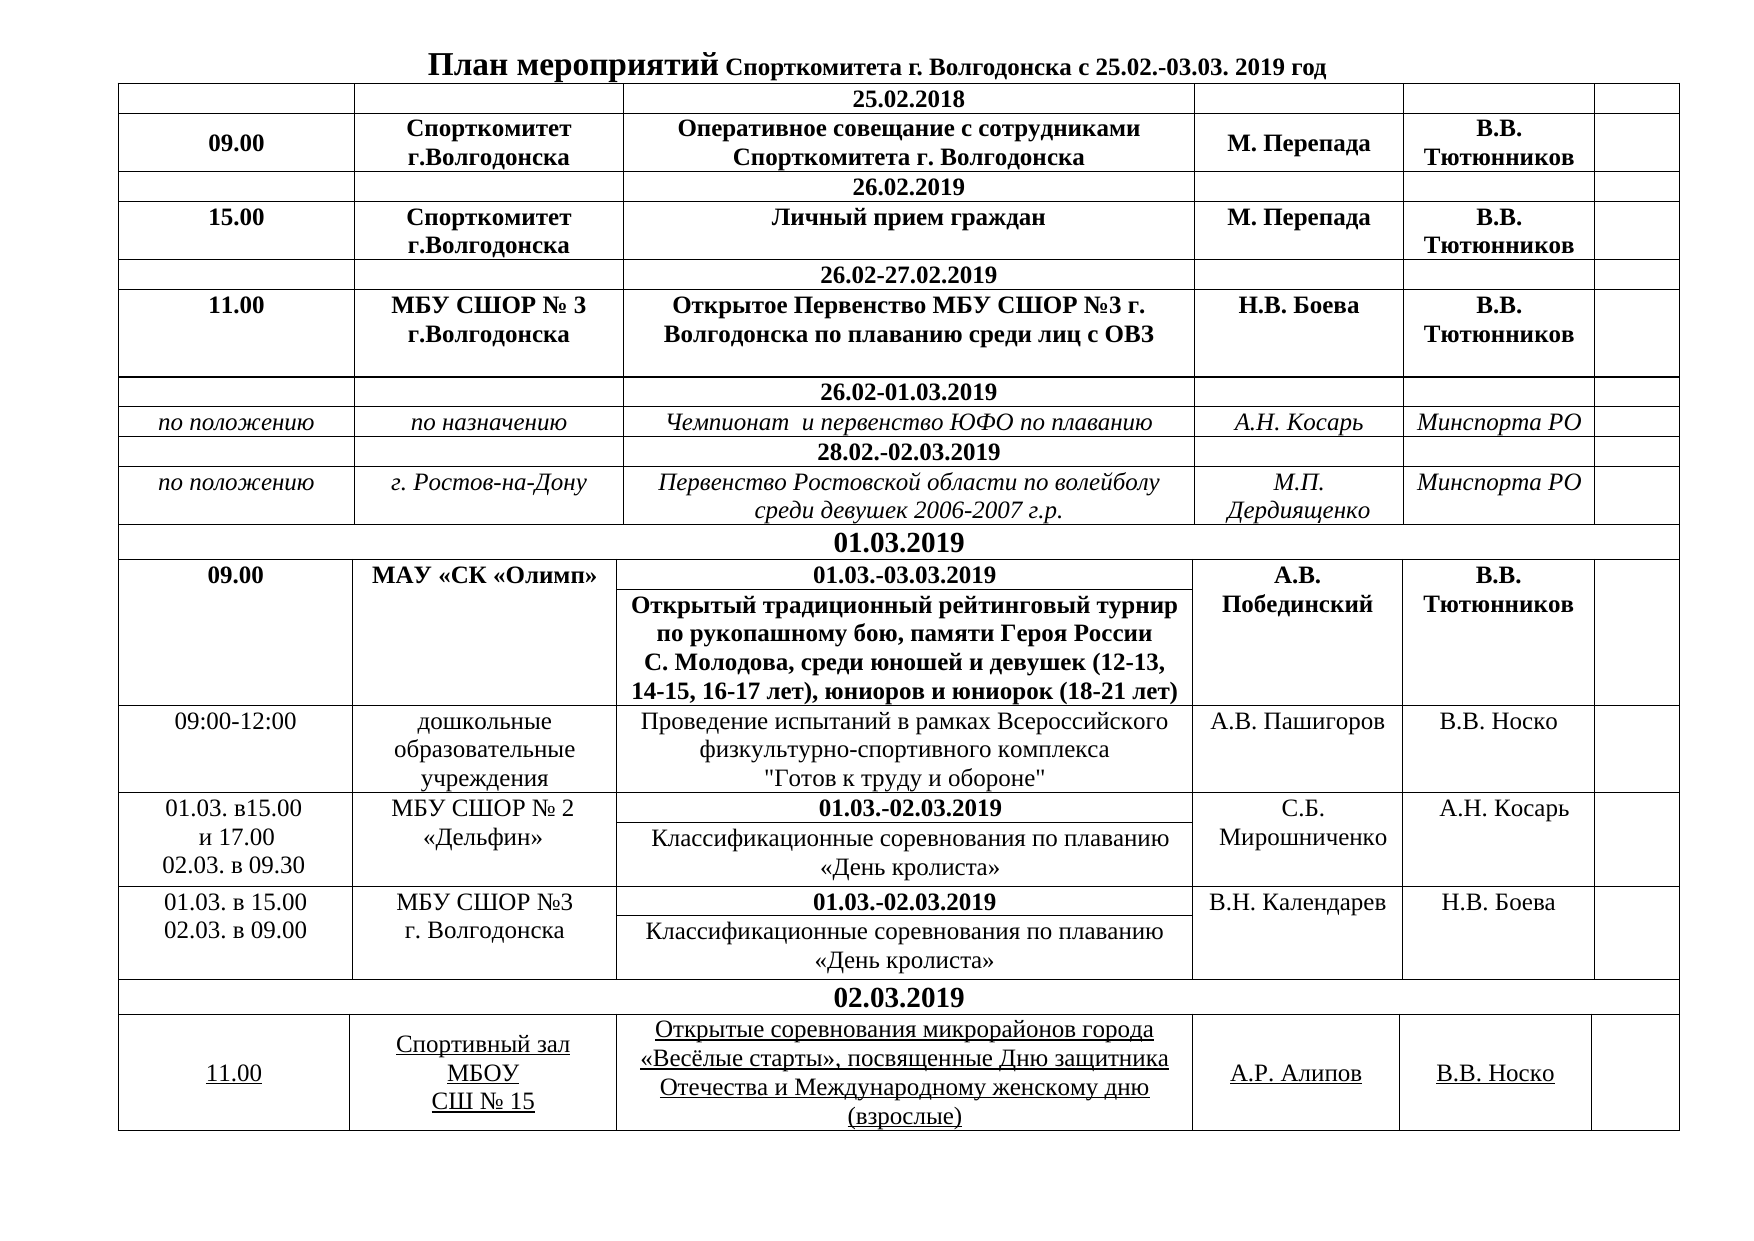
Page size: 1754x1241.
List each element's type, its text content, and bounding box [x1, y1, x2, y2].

table_header [1195, 84, 1403, 112]
table_cell [355, 260, 623, 289]
table_cell [1404, 437, 1594, 466]
table_cell [1595, 378, 1679, 406]
table_cell 09.00 [119, 114, 354, 171]
table_cell 01.03.-03.03.2019 [617, 560, 1192, 589]
table_cell В.В. Тютюнников [1404, 290, 1594, 376]
table_cell 02.03.2019 [119, 980, 1679, 1013]
table_cell [1404, 172, 1594, 201]
table_cell Оперативное совещание с сотрудниками Спорткомитета г. Волгодонска [624, 114, 1194, 171]
table_cell М. Перепада [1195, 202, 1403, 259]
table_cell 09:00-12:00 [119, 706, 352, 792]
table_cell [1595, 467, 1679, 524]
table_cell [1595, 706, 1679, 792]
table_cell А.Н. Косарь [1195, 407, 1403, 436]
table_cell [1595, 260, 1679, 289]
table_cell Первенство Ростовской области по волейболу среди девушек 2006-2007 г.р. [624, 467, 1194, 524]
table_cell Проведение испытаний в рамках Всероссийского физкультурно-спортивного комплекса "Готов к труду и обороне" [617, 706, 1192, 792]
table_cell Минспорта РО [1404, 407, 1594, 436]
table_cell [1404, 260, 1594, 289]
table_cell [1195, 437, 1403, 466]
table_cell МБУ СШОР № 3 г.Волгодонска [355, 290, 623, 376]
table_cell дошкольные образовательные учреждения [353, 706, 616, 792]
table_cell [1595, 560, 1679, 705]
table_cell Спорткомитет г.Волгодонска [355, 202, 623, 259]
table_cell А.Н. Косарь [1403, 793, 1594, 886]
table_header 25.02.2018 [624, 84, 1194, 112]
table_cell [1595, 887, 1679, 979]
table_cell А.Р. Алипов [1193, 1015, 1399, 1129]
table_cell 15.00 [119, 202, 354, 259]
table_header [1595, 84, 1679, 112]
table_cell МБУ СШОР № 2 «Дельфин» [353, 793, 616, 886]
table_cell [119, 260, 354, 289]
table_cell [355, 437, 623, 466]
table_cell МБУ СШОР №3 г. Волгодонска [353, 887, 616, 979]
table_cell В.В. Тютюнников [1404, 114, 1594, 171]
table_cell 01.03.-02.03.2019 [617, 887, 1192, 915]
table_cell М.П. Дердиященко [1195, 467, 1403, 524]
table_cell Чемпионат и первенство ЮФО по плаванию [624, 407, 1194, 436]
table_cell 11.00 [119, 290, 354, 376]
table_cell Классификационные соревнования по плаванию «День кролиста» [617, 823, 1192, 886]
table_cell В.В. Носко [1400, 1015, 1591, 1129]
table_cell Открытые соревнования микрорайонов города «Весёлые старты», посвященные Дню защитника Отечества и Международному женскому дню (взрослые) [617, 1015, 1192, 1129]
table_cell Спорткомитет г.Волгодонска [355, 114, 623, 171]
table_cell [1592, 1015, 1679, 1129]
table_cell 26.02-27.02.2019 [624, 260, 1194, 289]
table_cell 01.03. в15.00 и 17.00 02.03. в 09.30 [119, 793, 352, 886]
table_cell Н.В. Боева [1195, 290, 1403, 376]
table_cell [119, 437, 354, 466]
table_cell В.Н. Календарев [1193, 887, 1402, 979]
table_cell МАУ «СК «Олимп» [353, 560, 616, 705]
table_cell Личный прием граждан [624, 202, 1194, 259]
table_cell 28.02.-02.03.2019 [624, 437, 1194, 466]
table_cell [355, 172, 623, 201]
table_cell 11.00 [119, 1015, 349, 1129]
table_cell В.В. Тютюнников [1403, 560, 1594, 705]
table_cell Минспорта РО [1404, 467, 1594, 524]
table_header [1404, 84, 1594, 112]
table_cell [1195, 378, 1403, 406]
table_cell по назначению [355, 407, 623, 436]
table_cell М. Перепада [1195, 114, 1403, 171]
table_cell [1595, 793, 1679, 886]
table_cell [1195, 172, 1403, 201]
table_cell Открытое Первенство МБУ СШОР №3 г. Волгодонска по плаванию среди лиц с ОВЗ [624, 290, 1194, 376]
table_cell по положению [119, 467, 354, 524]
table_cell Классификационные соревнования по плаванию «День кролиста» [617, 916, 1192, 979]
table_cell Спортивный зал МБОУ СШ № 15 [350, 1015, 616, 1129]
table_cell А.В. Пашигоров [1193, 706, 1402, 792]
table_cell Открытый традиционный рейтинговый турнир по рукопашному бою, памяти Героя России С. Молодова, среди юношей и девушек (12-13, 14-15, 16-17 лет), юниоров и юниорок (18-21 лет) [617, 590, 1192, 705]
table_cell В.В. Носко [1403, 706, 1594, 792]
table_cell по положению [119, 407, 354, 436]
table_cell В.В. Тютюнников [1404, 202, 1594, 259]
table_cell [1404, 378, 1594, 406]
table_cell [1595, 202, 1679, 259]
table_cell А.В. Побединский [1193, 560, 1402, 705]
text План мероприятий Спорткомитета г. Волгодонска с 25.02.-03.03. 2019 год [118, 44, 1636, 83]
table_cell [355, 378, 623, 406]
table_cell С.Б. Мирошниченко [1193, 793, 1402, 886]
table_cell 01.03.2019 [119, 525, 1679, 559]
table_cell 26.02.2019 [624, 172, 1194, 201]
table_cell 09.00 [119, 560, 352, 705]
table_cell [1595, 407, 1679, 436]
table_cell Н.В. Боева [1403, 887, 1594, 979]
table_header [355, 84, 623, 112]
table_cell [119, 172, 354, 201]
table_cell [1595, 290, 1679, 376]
table_cell г. Ростов-на-Дону [355, 467, 623, 524]
table_cell [119, 378, 354, 406]
table_cell [1595, 172, 1679, 201]
table_cell 01.03.-02.03.2019 [617, 793, 1192, 822]
table_cell 01.03. в 15.00 02.03. в 09.00 [119, 887, 352, 979]
table_cell [1195, 260, 1403, 289]
table_cell 26.02-01.03.2019 [624, 378, 1194, 406]
table_cell [1595, 437, 1679, 466]
table_header [119, 84, 354, 112]
table_cell [1595, 114, 1679, 171]
